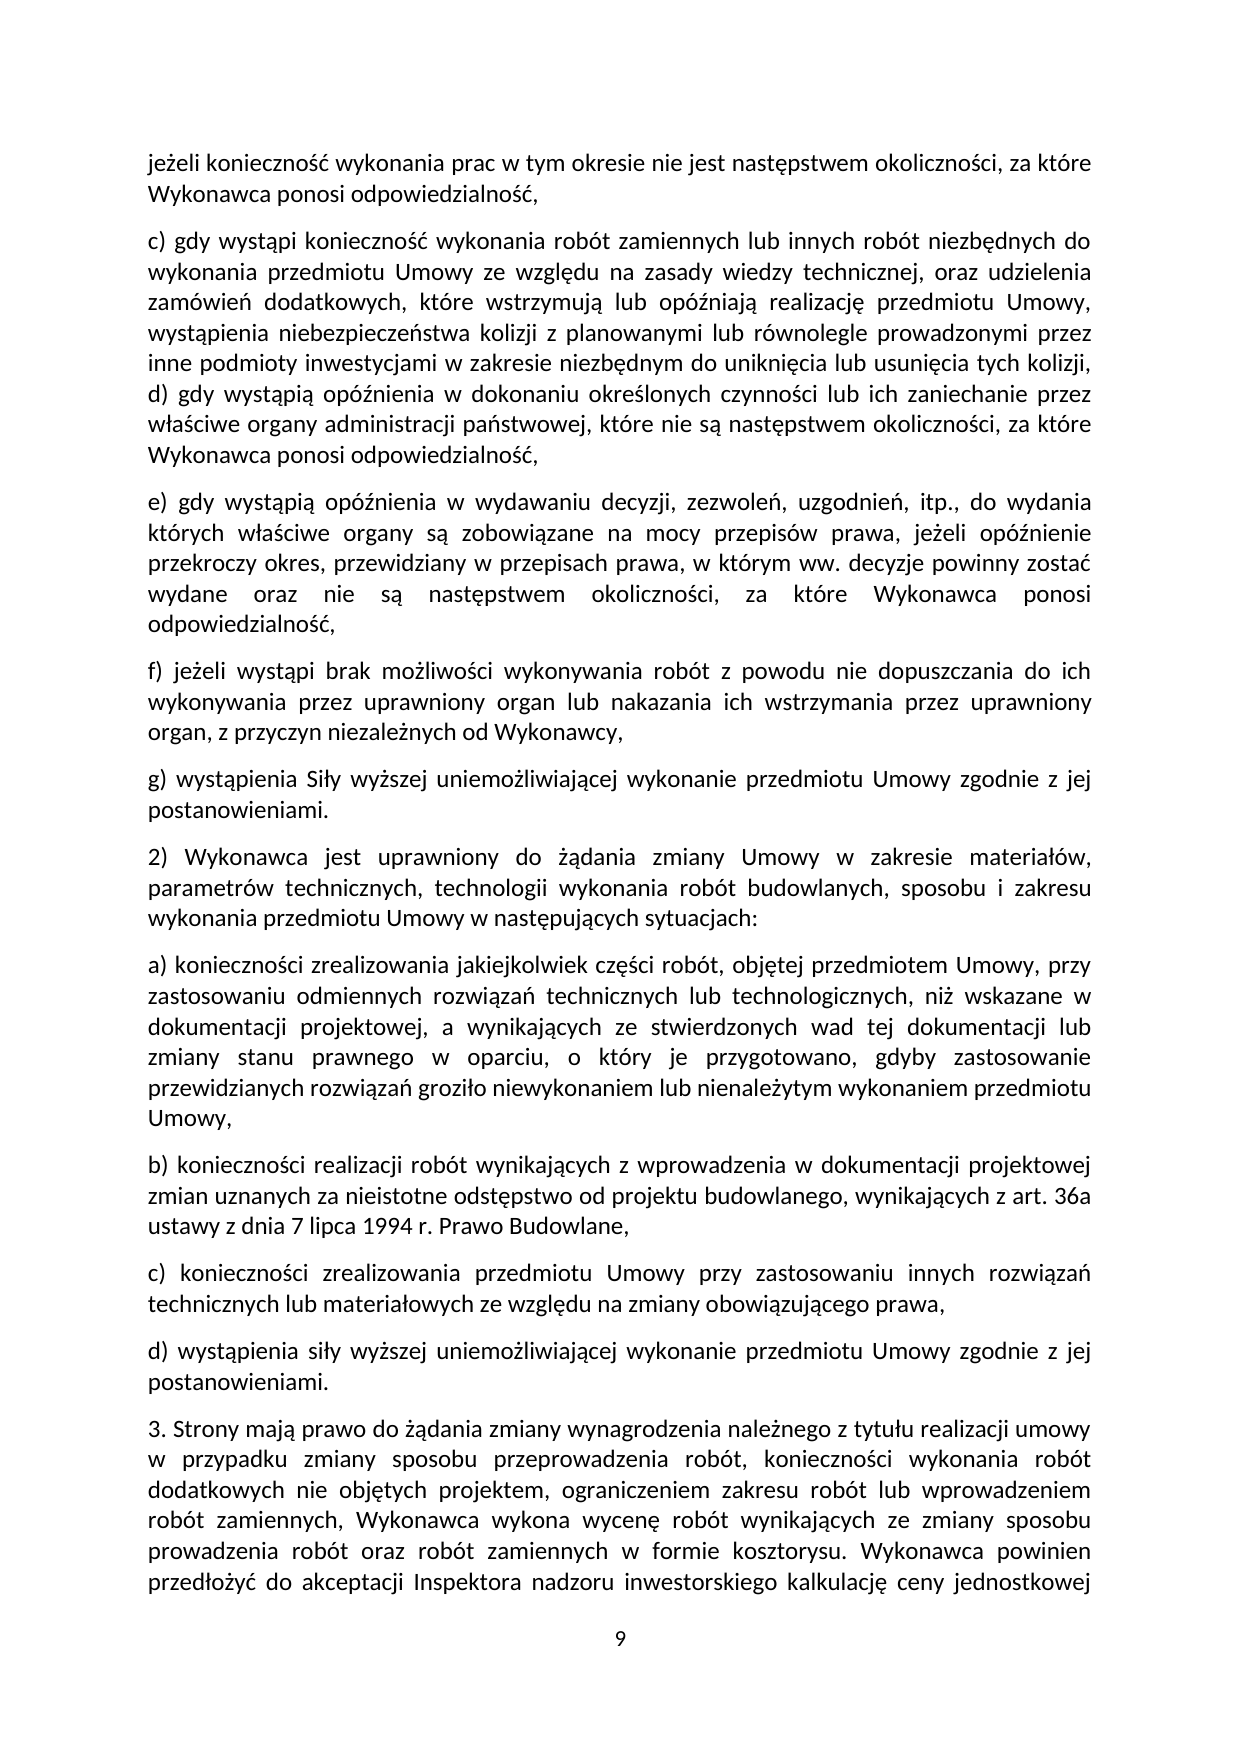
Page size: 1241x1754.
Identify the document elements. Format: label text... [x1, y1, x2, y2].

text g) wystąpienia Siły wyższej uniemożliwiającej wykonanie przedmiotu Umowy zgodnie z jej postanowieniami. [148, 764, 1093, 825]
text a) konieczności zrealizowania jakiejkolwiek części robót, objętej przedmiotem Umowy, przy zastosowaniu odmiennych rozwiązań technicznych lub technologicznych, niż wskazane w dokumentacji projektowej, a wynikających ze stwierdzonych wad tej dokumentacji lub zmiany stanu prawnego w oparciu, o który je przygotowano, gdyby zastosowanie przewidzianych rozwiązań groziło niewykonaniem lub nienależytym wykonaniem przedmiotu Umowy, [148, 949, 1093, 1133]
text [148, 148, 1093, 209]
text c) konieczności zrealizowania przedmiotu Umowy przy zastosowaniu innych rozwiązań technicznych lub materiałowych ze względu na zmiany obowiązującego prawa, [148, 1258, 1093, 1319]
text d) wystąpienia siły wyższej uniemożliwiającej wykonanie przedmiotu Umowy zgodnie z jej postanowieniami. [148, 1335, 1093, 1396]
text c) gdy wystąpi konieczność wykonania robót zamiennych lub innych robót niezbędnych do wykonania przedmiotu Umowy ze względu na zasady wiedzy technicznej, oraz udzielenia zamówień dodatkowych, które wstrzymują lub opóźniają realizację przedmiotu Umowy, wystąpienia niebezpieczeństwa kolizji z planowanymi lub równolegle prowadzonymi przez inne podmioty inwestycjami w zakresie niezbędnym do uniknięcia lub usunięcia tych kolizji, d) gdy wystąpią opóźnienia w dokonaniu określonych czynności lub ich zaniechanie przez właściwe organy administracji państwowej, które nie są następstwem okoliczności, za które Wykonawca ponosi odpowiedzialność, [148, 225, 1093, 469]
text e) gdy wystąpią opóźnienia w wydawaniu decyzji, zezwoleń, uzgodnień, itp., do wydania których właściwe organy są zobowiązane na mocy przepisów prawa, jeżeli opóźnienie przekroczy okres, przewidziany w przepisach prawa, w którym ww. decyzje powinny zostać wydane oraz nie są następstwem okoliczności, za które Wykonawca ponosi odpowiedzialność, [148, 486, 1093, 639]
text 2) Wykonawca jest uprawniony do żądania zmiany Umowy w zakresie materiałów, parametrów technicznych, technologii wykonania robót budowlanych, sposobu i zakresu wykonania przedmiotu Umowy w następujących sytuacjach: [148, 841, 1093, 933]
text b) konieczności realizacji robót wynikających z wprowadzenia w dokumentacji projektowej zmian uznanych za nieistotne odstępstwo od projektu budowlanego, wynikających z art. 36a ustawy z dnia 7 lipca 1994 r. Prawo Budowlane, [148, 1149, 1093, 1241]
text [148, 1413, 1093, 1596]
text f) jeżeli wystąpi brak możliwości wykonywania robót z powodu nie dopuszczania do ich wykonywania przez uprawniony organ lub nakazania ich wstrzymania przez uprawniony organ, z przyczyn niezależnych od Wykonawcy, [148, 655, 1093, 747]
